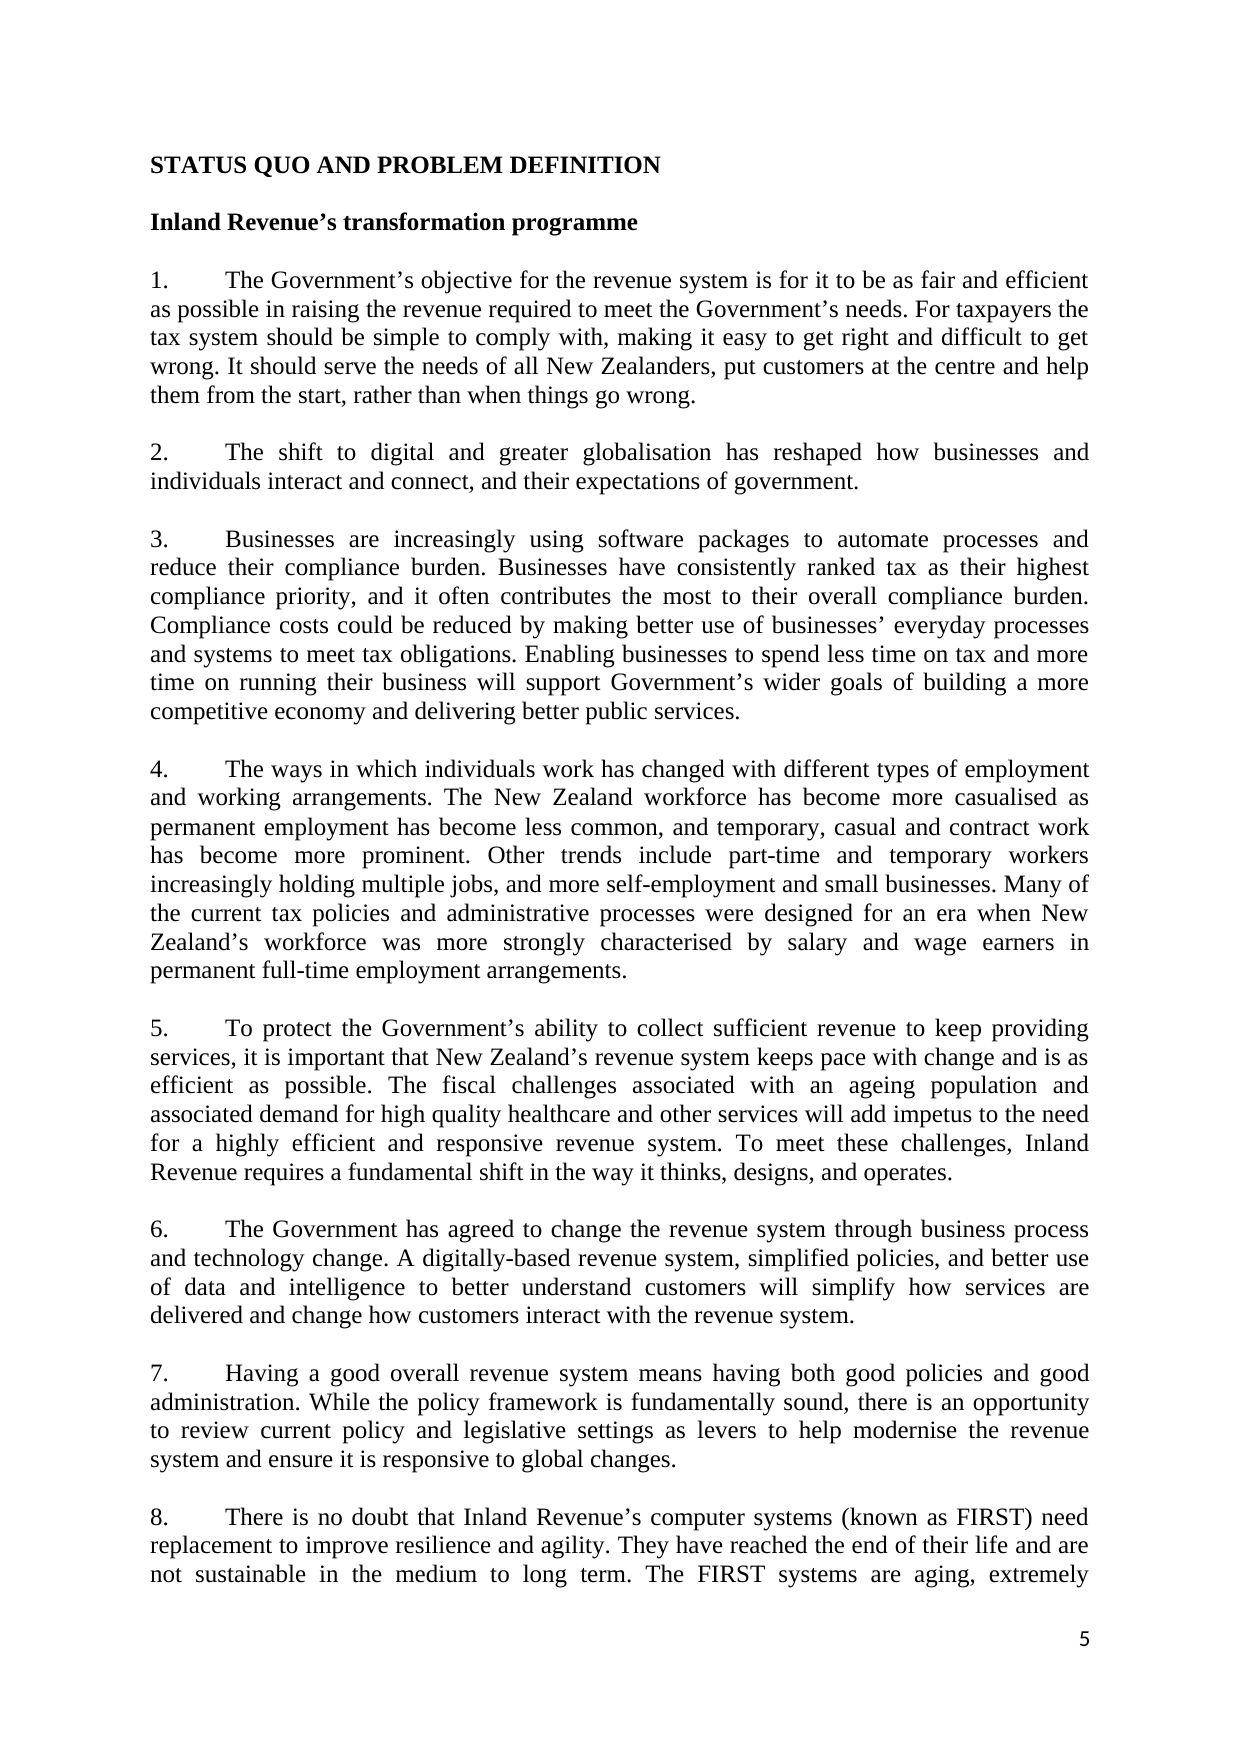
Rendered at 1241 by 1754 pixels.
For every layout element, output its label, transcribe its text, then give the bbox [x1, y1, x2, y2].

subtitle STATUS QUO AND PROBLEM DEFINITION [150, 150, 1090, 179]
list The shift to digital and greater globalisation has reshaped how businesses and individuals interact and connect, and their expectations of government. [150, 437, 1090, 495]
list To protect the Government’s ability to collect sufficient revenue to keep providing services, it is important that New Zealand’s revenue system keeps pace with change and is as efficient as possible. The fiscal challenges associated with an ageing population and associated demand for high quality healthcare and other services will add impetus to the need for a highly efficient and responsive revenue system. To meet these challenges, Inland Revenue requires a fundamental shift in the way it thinks, designs, and operates. [150, 1013, 1090, 1185]
list Having a good overall revenue system means having both good policies and good administration. While the policy framework is fundamentally sound, there is an opportunity to review current policy and legislative settings as levers to help modernise the revenue system and ensure it is responsive to global changes. [150, 1358, 1090, 1473]
text Inland Revenue’s transformation programme [150, 207, 1090, 236]
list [150, 1502, 1090, 1588]
list The Government’s objective for the revenue system is for it to be as fair and efficient as possible in raising the revenue required to meet the Government’s needs. For taxpayers the tax system should be simple to comply with, making it easy to get right and difficult to get wrong. It should serve the needs of all New Zealanders, put customers at the centre and help them from the start, rather than when things go wrong. [150, 265, 1090, 409]
list The Government has agreed to change the revenue system through business process and technology change. A digitally-based revenue system, simplified policies, and better use of data and intelligence to better understand customers will simplify how services are delivered and change how customers interact with the revenue system. [150, 1214, 1090, 1329]
list Businesses are increasingly using software packages to automate processes and reduce their compliance burden. Businesses have consistently ranked tax as their highest compliance priority, and it often contributes the most to their overall compliance burden. Compliance costs could be reduced by making better use of businesses’ everyday processes and systems to meet tax obligations. Enabling businesses to spend less time on tax and more time on running their business will support Government’s wider goals of building a more competitive economy and delivering better public services. [150, 524, 1090, 725]
list The ways in which individuals work has changed with different types of employment and working arrangements. The New Zealand workforce has become more casualised as permanent employment has become less common, and temporary, casual and contract work has become more prominent. Other trends include part-time and temporary workers increasingly holding multiple jobs, and more self-employment and small businesses. Many of the current tax policies and administrative processes were designed for an era when New Zealand’s workforce was more strongly characterised by salary and wage earners in permanent full-time employment arrangements. [150, 754, 1090, 984]
